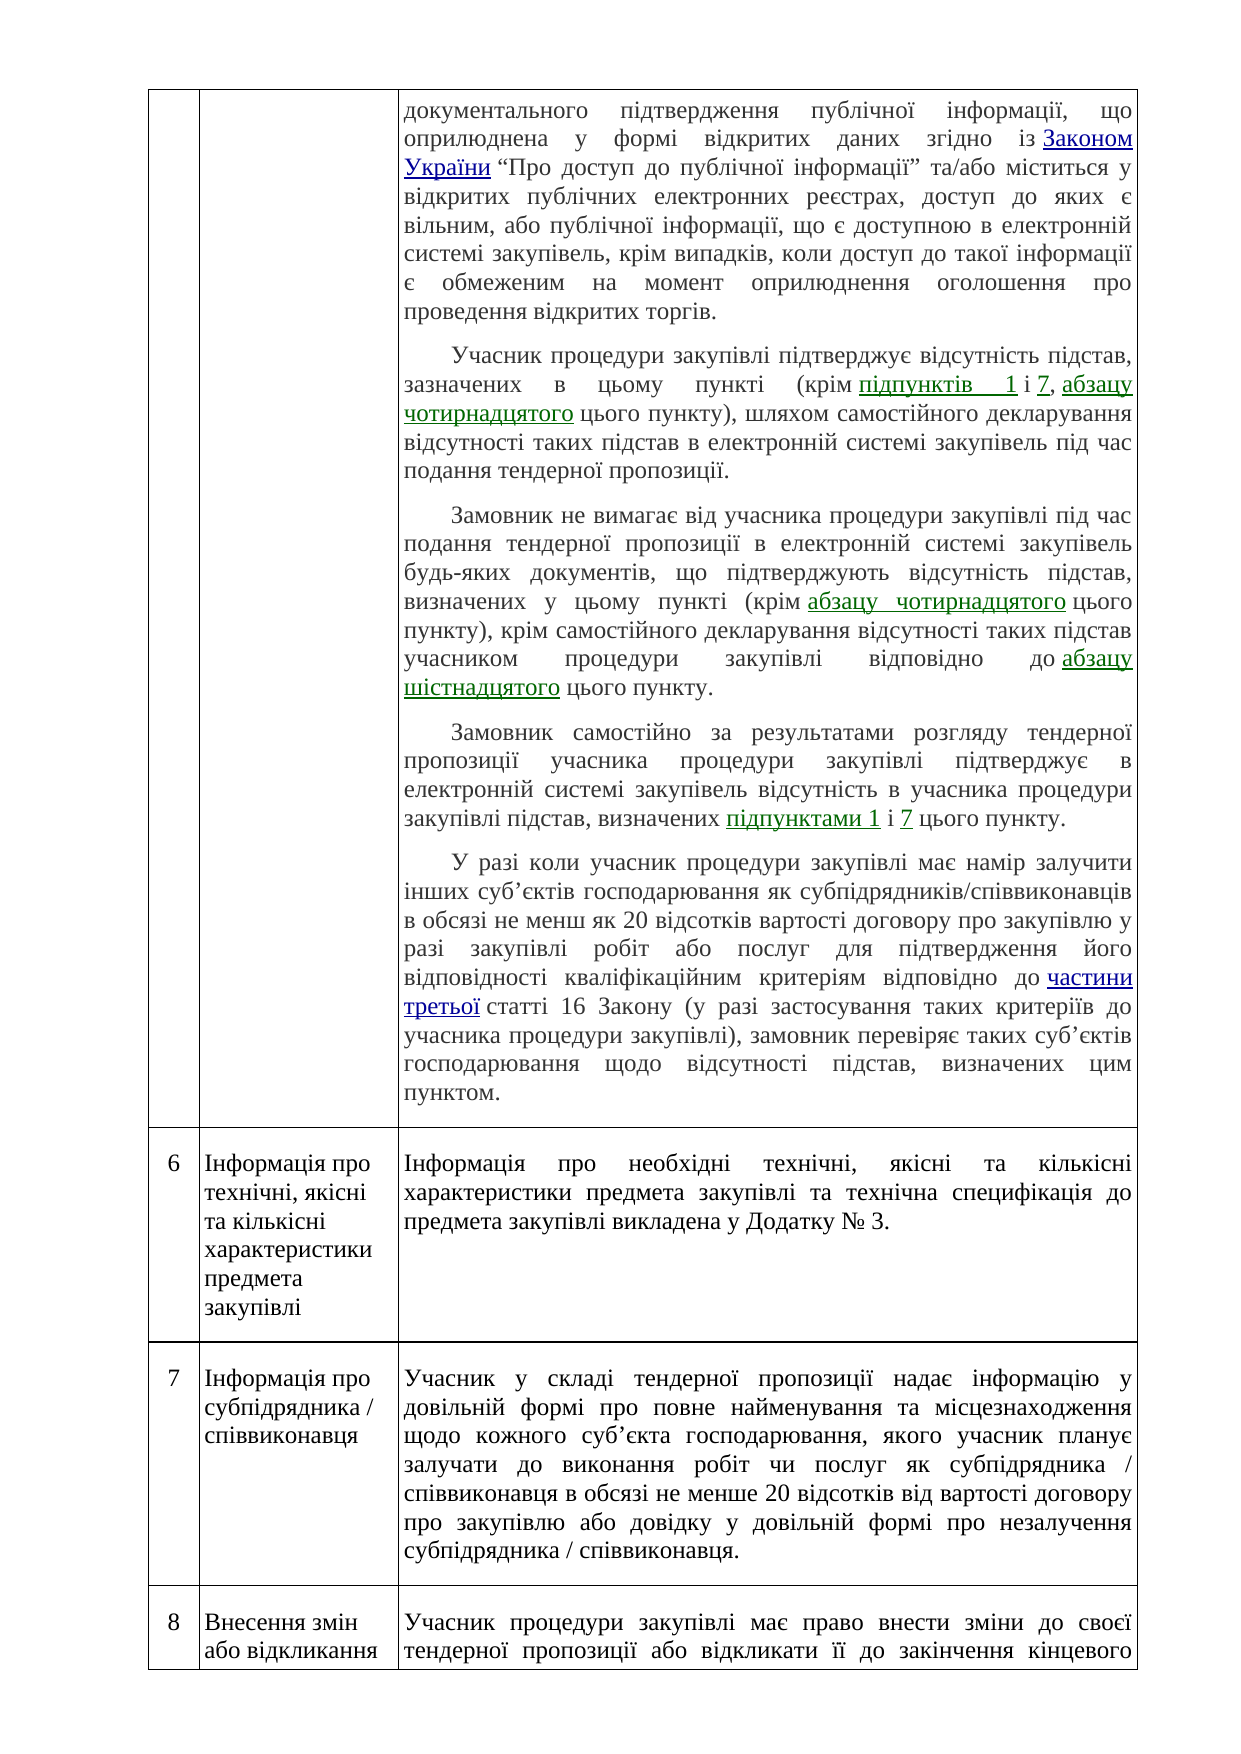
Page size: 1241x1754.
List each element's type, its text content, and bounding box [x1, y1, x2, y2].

table_cell Інформація про субпідрядника / співвиконавця [200, 1343, 398, 1585]
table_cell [200, 90, 398, 1127]
table_cell Учасник у складі тендерної пропозиції надає інформацію у довільній формі про повне найменування та місцезнаходження щодо кожного суб’єкта господарювання, якого учасник планує залучати до виконання робіт чи послуг як субпідрядника / співвиконавця в обсязі не менше 20 відсотків від вартості договору про закупівлю або довідку у довільній формі про незалучення субпідрядника / співвиконавця. [399, 1343, 1137, 1585]
table_cell 6 [149, 1128, 199, 1341]
table_cell Інформація про технічні, якісні та кількісні характеристики предмета закупівлі [200, 1128, 398, 1341]
table_cell 8 [149, 1586, 199, 1669]
table_cell Інформація про необхідні технічні, якісні та кількісні характеристики предмета закупівлі та технічна специфікація до предмета закупівлі викладена у Додатку № 3. [399, 1128, 1137, 1341]
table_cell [399, 1586, 1137, 1669]
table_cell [399, 90, 1137, 1127]
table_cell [200, 1586, 398, 1669]
table_cell 5 [149, 90, 199, 1127]
table_cell 7 [149, 1343, 199, 1585]
